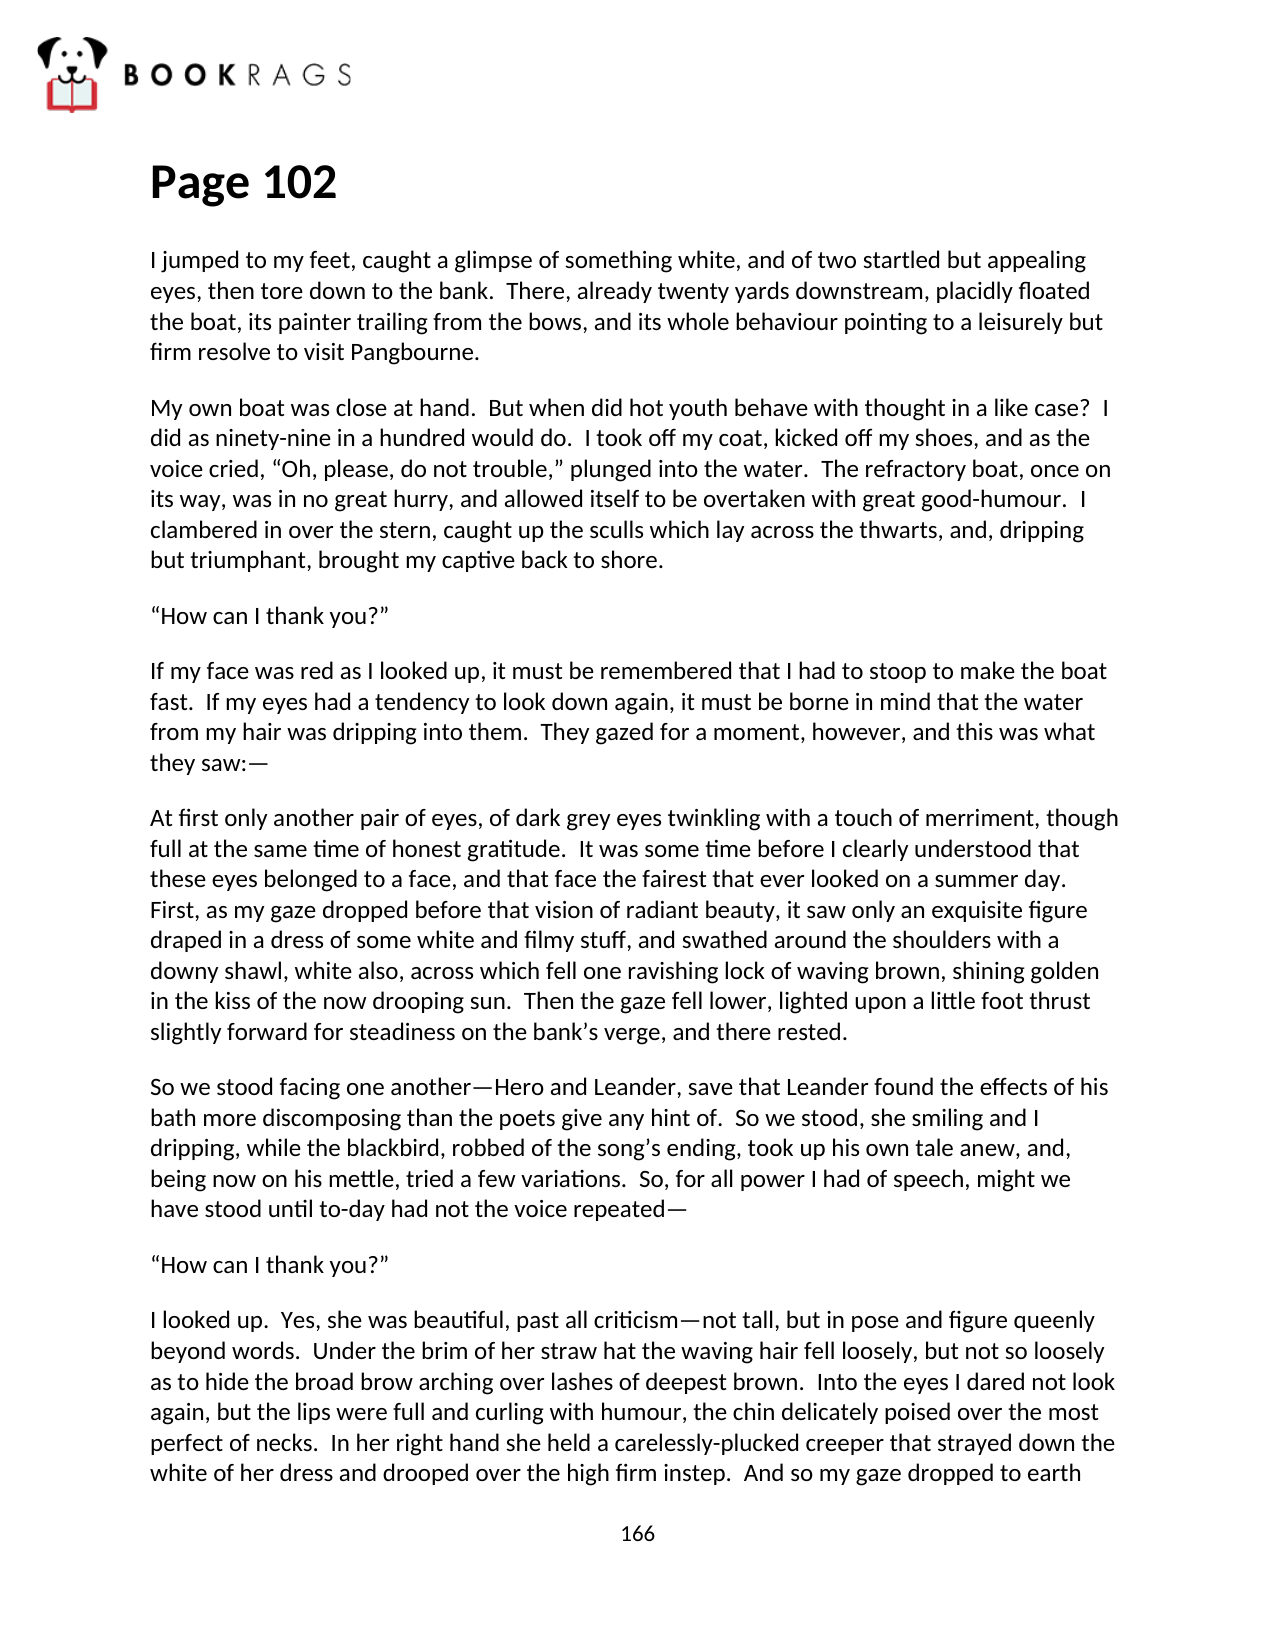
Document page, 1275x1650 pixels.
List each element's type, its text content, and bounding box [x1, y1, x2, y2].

text “How can I thank you?” [150, 1249, 1125, 1280]
text I jumped to my feet, caught a glimpse of something white, and of two startled but appealing eyes, then tore down to the bank. There, already twenty yards downstream, placidly floated the boat, its painter trailing from the bows, and its whole behaviour pointing to a leisurely but firm resolve to visit Pangbourne. [150, 244, 1125, 367]
text My own boat was close at hand. But when did hot youth behave with thought in a like case? I did as ninety-nine in a hundred would do. I took off my coat, kicked off my shoes, and as the voice cried, “Oh, please, do not trouble,” plunged into the water. The refractory boat, once on its way, was in no great hurry, and allowed itself to be overtaken with great good-humour. I clambered in over the stern, caught up the sculls which lay across the thwarts, and, dripping but triumphant, brought my captive back to shore. [150, 392, 1125, 575]
text So we stood facing one another—­Hero and Leander, save that Leander found the effects of his bath more discomposing than the poets give any hint of. So we stood, she smiling and I dripping, while the blackbird, robbed of the song’s ending, took up his own tale anew, and, being now on his mettle, tried a few variations. So, for all power I had of speech, might we have stood until to-day had not the voice repeated—­ [150, 1072, 1125, 1224]
text “How can I thank you?” [150, 600, 1125, 630]
text At first only another pair of eyes, of dark grey eyes twinkling with a touch of merriment, though full at the same time of honest gratitude. It was some time before I clearly understood that these eyes belonged to a face, and that face the fairest that ever looked on a summer day. First, as my gaze dropped before that vision of radiant beauty, it saw only an exquisite figure draped in a dress of some white and filmy stuff, and swathed around the shoulders with a downy shawl, white also, across which fell one ravishing lock of waving brown, shining golden in the kiss of the now drooping sun. Then the gaze fell lower, lighted upon a little foot thrust slightly forward for steadiness on the bank’s verge, and there rested. [150, 802, 1125, 1047]
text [150, 1305, 1125, 1488]
text If my face was red as I looked up, it must be remembered that I had to stoop to make the boat fast. If my eyes had a tendency to look down again, it must be borne in mind that the water from my hair was dripping into them. They gazed for a moment, however, and this was what they saw:—­ [150, 655, 1125, 777]
picture [37, 37, 351, 113]
text Page 102 [150, 150, 1125, 211]
